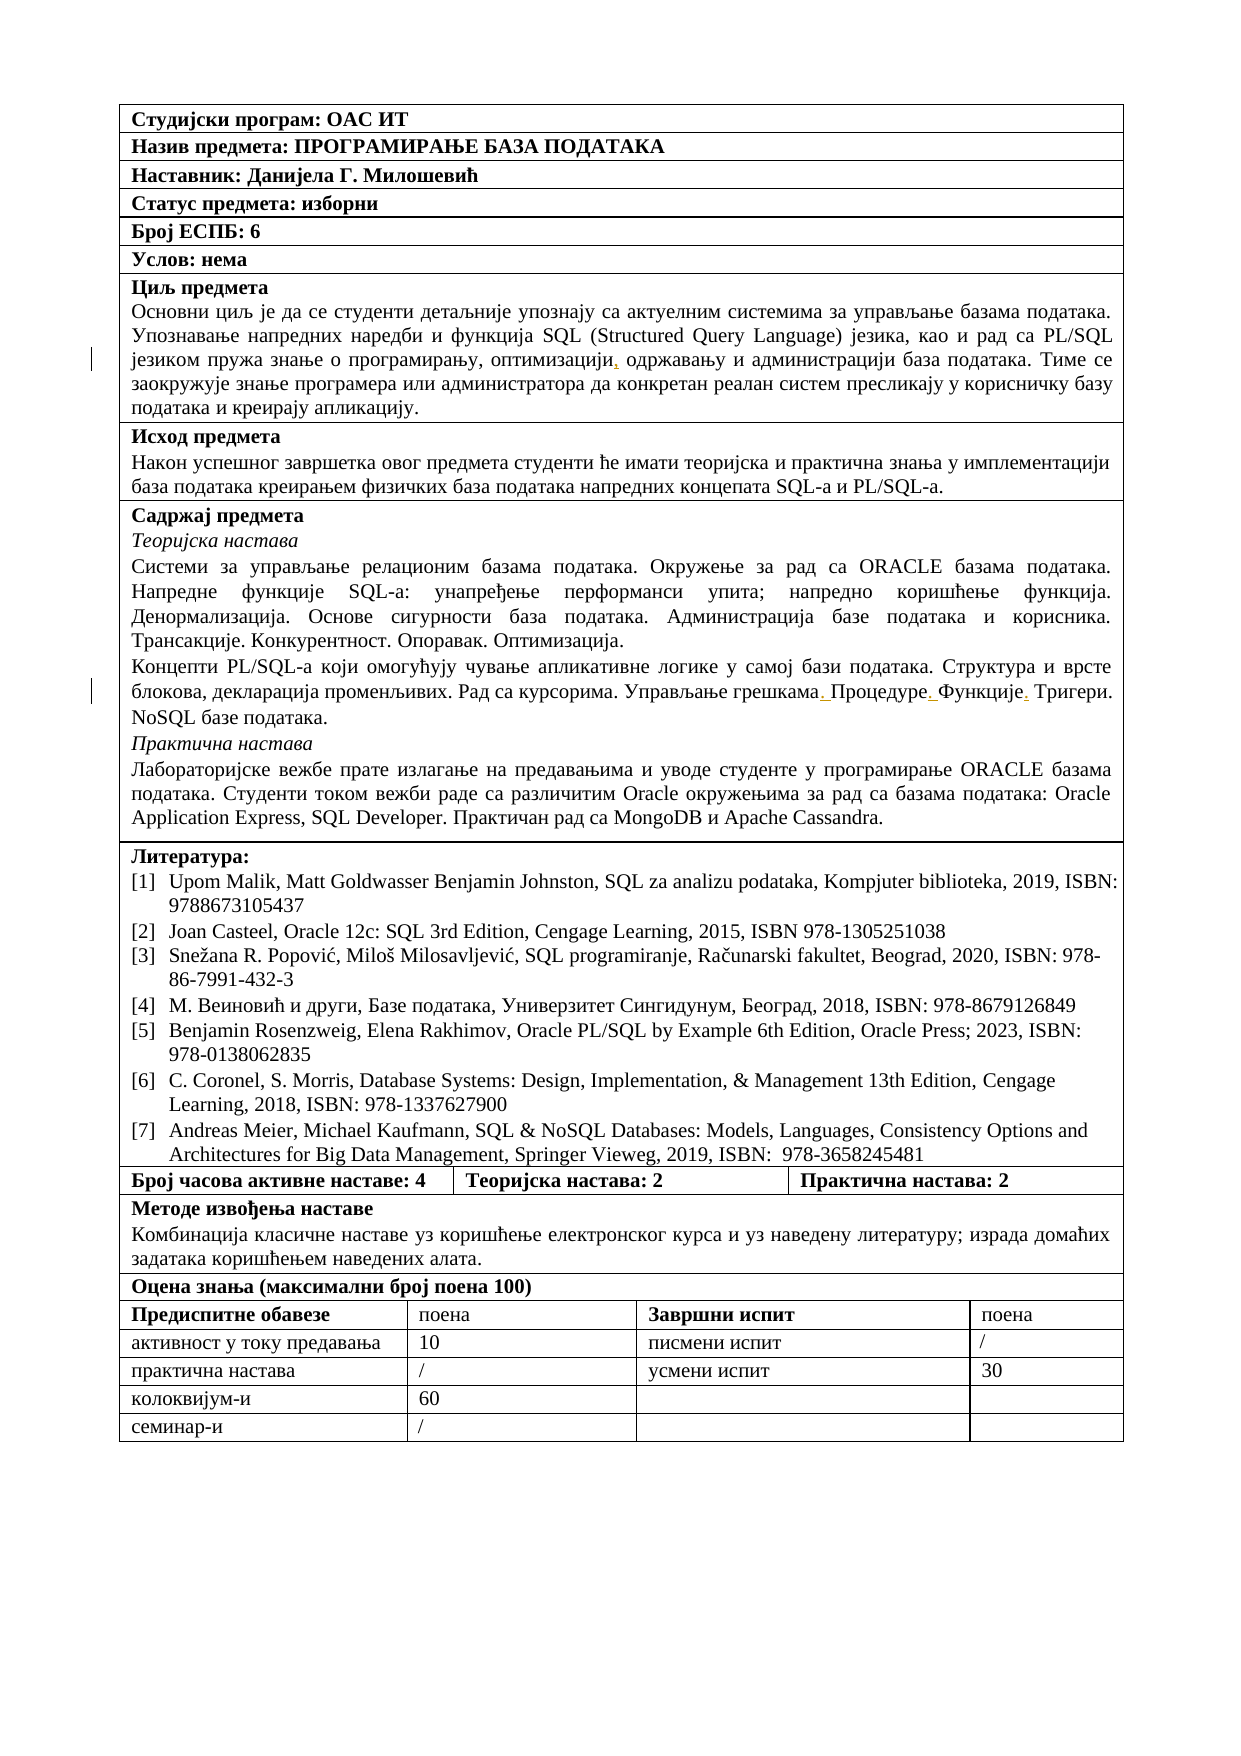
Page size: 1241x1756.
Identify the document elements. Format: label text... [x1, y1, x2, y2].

table_cell Методе извођења наставе Комбинација класичне наставе уз коришћење електронског курса и уз наведену литературу; израда домаћих задатака коришћењем наведених алата. [120, 1195, 1123, 1272]
table_cell Статус предмета: изборни [120, 189, 1123, 216]
table_cell поена [971, 1301, 1123, 1328]
table_cell Наставник: Данијела Г. Милошевић [120, 161, 1123, 188]
table_cell / [408, 1358, 636, 1384]
table_cell писмени испит [637, 1330, 969, 1357]
table_cell практична настава [120, 1358, 407, 1384]
table_cell [637, 1386, 969, 1413]
table_cell / [408, 1414, 636, 1441]
table_cell [637, 1414, 969, 1441]
table_cell Назив предмета: ПРОГРАМИРАЊЕ БАЗА ПОДАТАКА [120, 133, 1123, 160]
table_cell Предиспитне обавезе [120, 1301, 407, 1328]
table_cell Практична настава: 2 [789, 1167, 1123, 1194]
table_cell Услов: нема [120, 246, 1123, 272]
table_cell активност у току предавања [120, 1330, 407, 1357]
table_cell усмени испит [637, 1358, 969, 1384]
table_cell Број ЕСПБ: 6 [120, 218, 1123, 244]
table_cell Исход предмета Након успешног завршетка овог предмета студенти ће имати теоријска и практична знања у имплементацији база података креирањем физичких база података напредних концепата SQL-а и PL/SQL-a. [120, 423, 1123, 500]
table_cell Литература: Upom Malik, Matt Goldwasser Benjamin Johnston, SQL za analizu podataka, Kompjuter biblioteka, 2019, ISBN: 9788673105437 Joan Casteel, Oracle 12c: SQL 3rd Edition, Cengage Learning, 2015, ISBN 978-1305251038 Snežana R. Popović, Miloš Milosavljević, SQL programiranje, Računarski fakultet, Beograd, 2020, ISBN: 978-86-7991-432-3 М. Веиновић и други, Базе података, Универзитет Сингидунум, Београд, 2018, ISBN: 978-8679126849 Benjamin Rosenzweig, Elena Rakhimov, Oracle PL/SQL by Example 6th Edition, Oracle Press; 2023, ISBN:‎ 978-0138062835 C. Coronel, S. Morris, Database Systems: Design, Implementation, & Management 13th Edition, Cengage Learning, 2018, ISBN: 978-1337627900 Andreas Meier, Michael Kaufmann, SQL & NoSQL Databases: Models, Languages, Consistency Options and Architectures for Big Data Management, Springer Vieweg, 2019, ISBN: ‎ 978-3658245481 [120, 843, 1123, 1166]
table_cell [971, 1414, 1123, 1441]
table_cell Циљ предмета Основни циљ је да се студенти детаљније упознају са актуелним системима за управљање базама података. Упознавање напредних наредби и функција SQL (Structured Query Language) језика, као и рад са PL/SQL језиком пружа знање о програмирању, оптимизацији одржавању и администрацији база података. Тиме се заокружује знање програмера или администратора да конкретан реалан систем пресликају у корисничку базу података и креирају апликацију. [120, 274, 1123, 422]
table_cell / [971, 1330, 1123, 1357]
table_cell Број часова активне наставе: 4 [120, 1167, 453, 1194]
table_cell Завршни испит [637, 1301, 969, 1328]
table_cell поена [408, 1301, 636, 1328]
table_cell [971, 1386, 1123, 1413]
table_cell Садржај предмета Теоријска настава Системи за управљање релационим базама података. Окружење за рад са ORACLE базама података. Напредне функције SQL-а: унапређење перформанси упита; напредно коришћење функција. Денормализација. Основе сигурности база података. Администрација базе података и корисника. Трансакције. Конкурентност. Опоравак. Оптимизација. Концепти PL/SQL-а који омогућују чување апликативне логике у самој бази података. Структура и врсте блокова, декларација променљивих. Рад са курсорима. Управљање грешкамаПроцедуреФункције Тригери. NoSQL базе података. Практична настава Лабораторијске вежбе прате излагање на предавањима и уводе студенте у програмирање ORACLE базама података. Студенти током вежби раде са различитим Oracle окружењима за рад са базама података: Оracle Application Express, SQL Developer. Практичан рад са MongoDB и Apache Cassandra. [120, 501, 1123, 841]
table_cell 30 [971, 1358, 1123, 1384]
table_cell колоквијум-и [120, 1386, 407, 1413]
table_cell 10 [408, 1330, 636, 1357]
table_cell Теоријска настава: 2 [454, 1167, 788, 1194]
table_cell семинар-и [120, 1414, 407, 1441]
table_cell 60 [408, 1386, 636, 1413]
table_header Студијски програм: ОАС ИТ [120, 105, 1123, 132]
table_cell Оцена знања (максимални број поена 100) [120, 1274, 1123, 1300]
